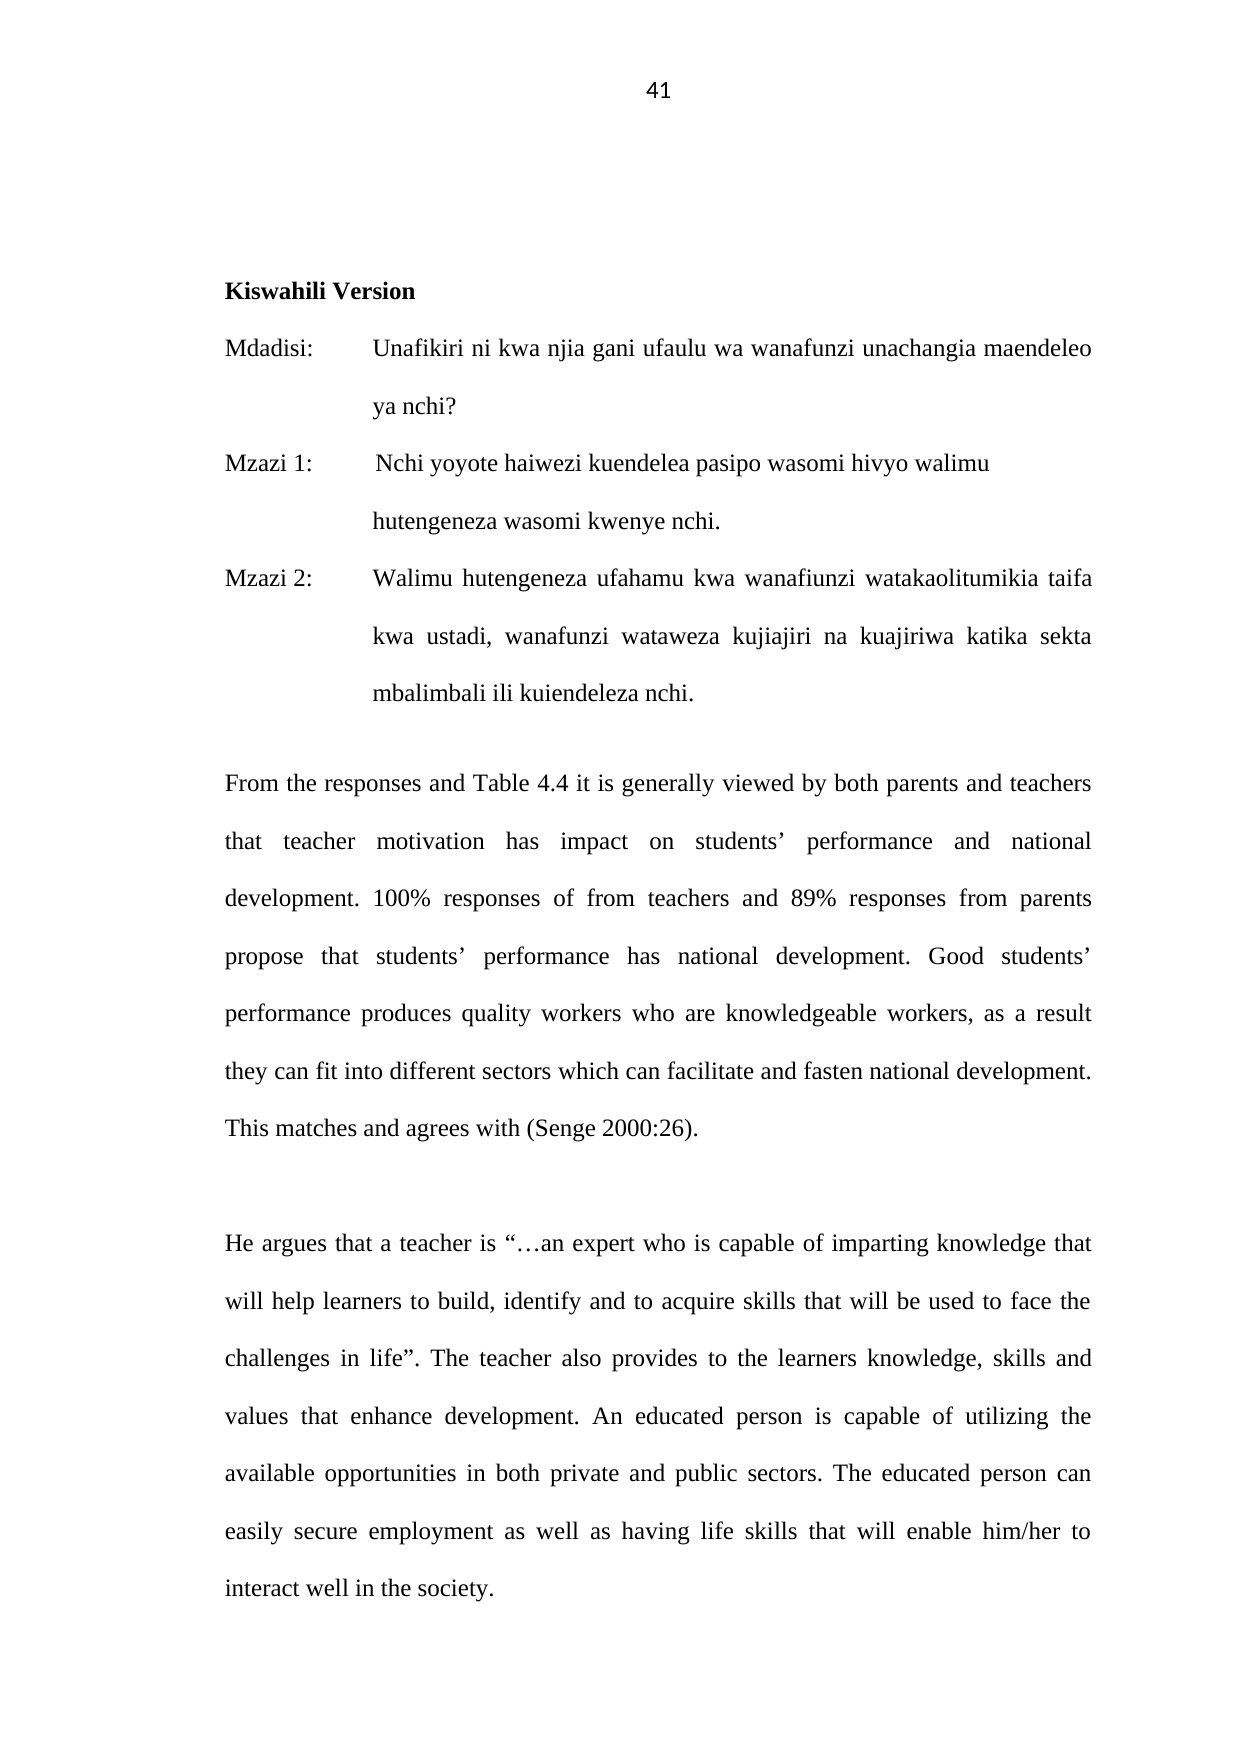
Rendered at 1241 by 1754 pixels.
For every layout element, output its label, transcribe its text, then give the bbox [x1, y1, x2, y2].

text Kiswahili Version [224, 276, 1092, 305]
text He argues that a teacher is “…an expert who is capable of imparting knowledge that will help learners to build, identify and to acquire skills that will be used to face the challenges in life”. The teacher also provides to the learners knowledge, skills and values that enhance development. An educated person is capable of utilizing the available opportunities in both private and public sectors. The educated person can easily secure employment as well as having life skills that will enable him/her to interact well in the society. [224, 1228, 1092, 1602]
text Mzazi 1: Nchi yoyote haiwezi kuendelea pasipo wasomi hivyo walimu hutengeneza wasomi kwenye nchi. [224, 448, 1092, 535]
text From the responses and Table 4.4 it is generally viewed by both parents and teachers that teacher motivation has impact on students’ performance and national development. 100% responses of from teachers and 89% responses from parents propose that students’ performance has national development. Good students’ performance produces quality workers who are knowledgeable workers, as a result they can fit into different sectors which can facilitate and fasten national development. This matches and agrees with (Senge 2000:26). [224, 768, 1092, 1142]
text Mzazi 2: Walimu hutengeneza ufahamu kwa wanafiunzi watakaolitumikia taifa kwa ustadi, wanafunzi wataweza kujiajiri na kuajiriwa katika sekta mbalimbali ili kuiendeleza nchi. [224, 563, 1092, 707]
text Mdadisi: Unafikiri ni kwa njia gani ufaulu wa wanafunzi unachangia maendeleo ya nchi? [224, 333, 1092, 420]
